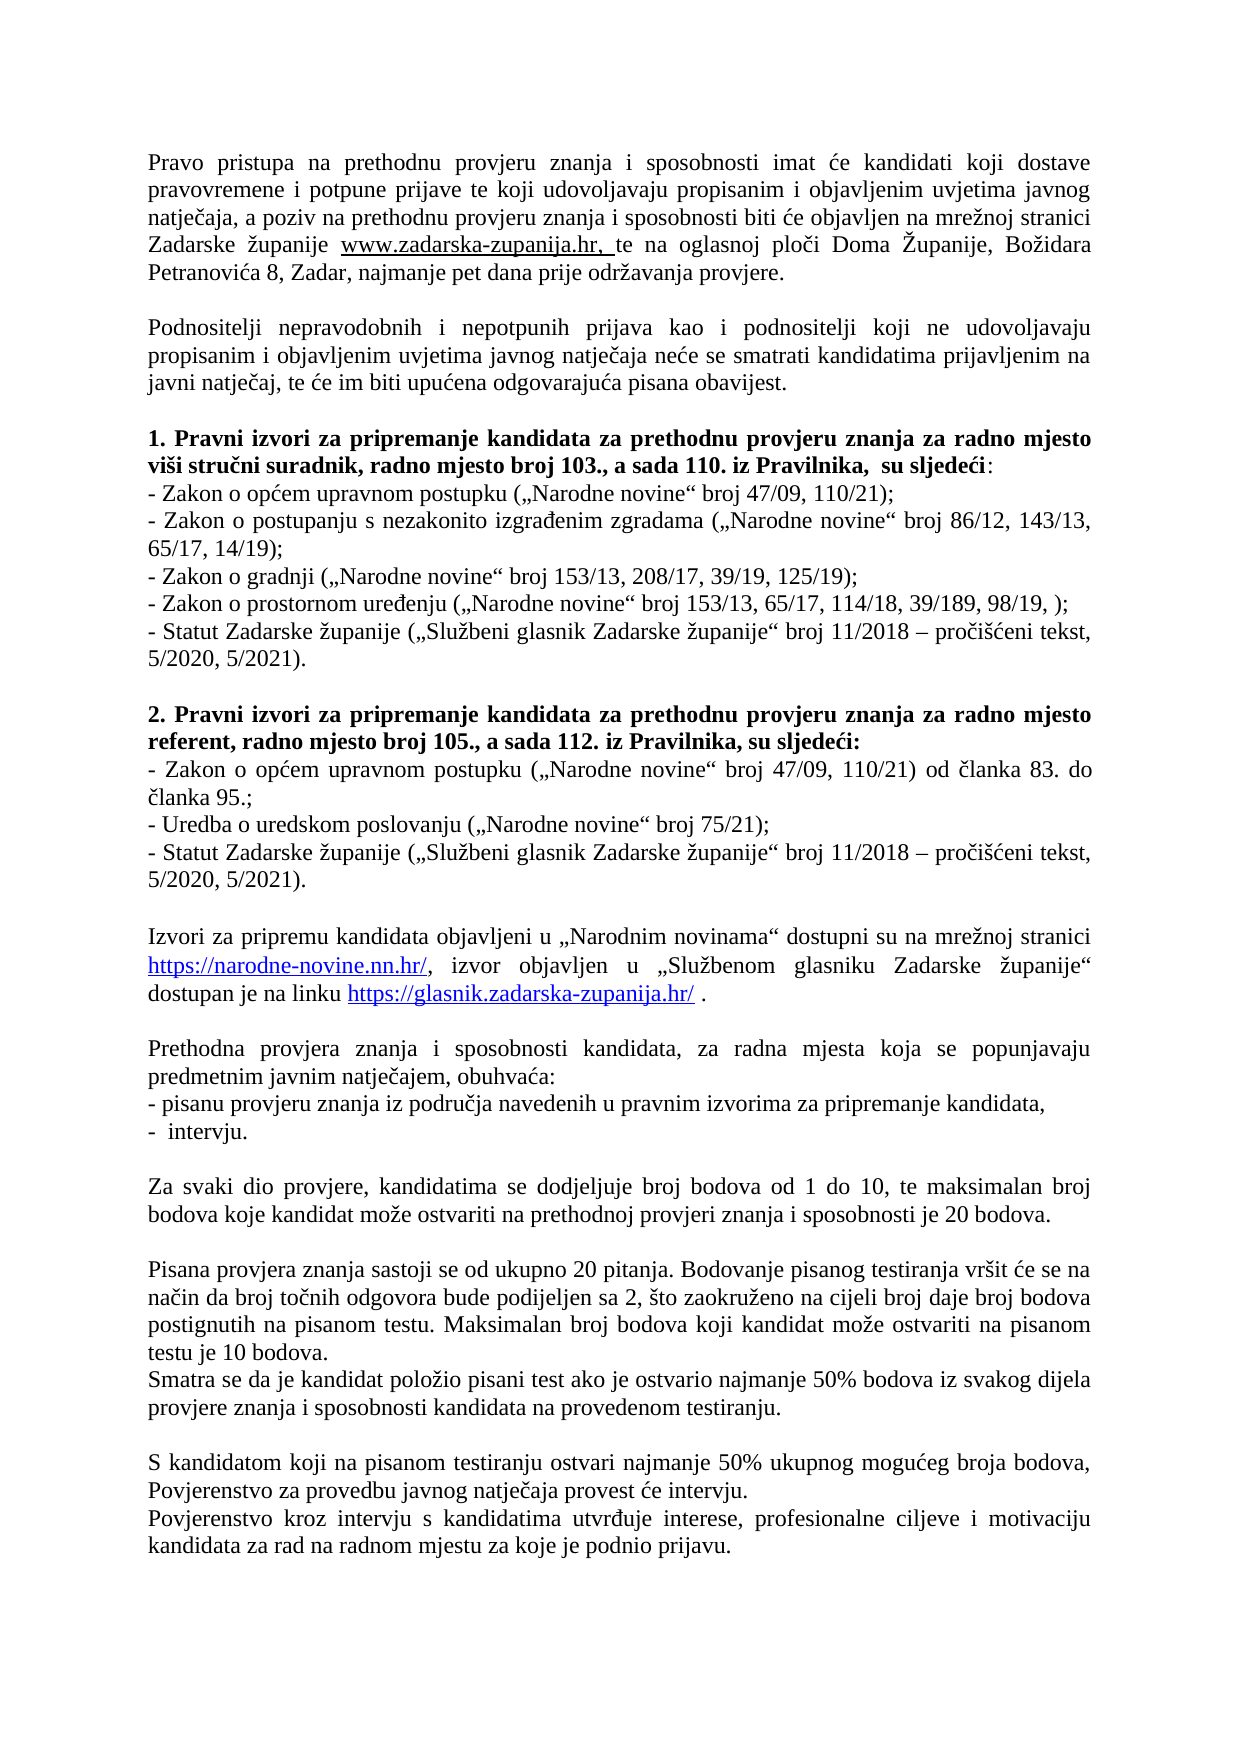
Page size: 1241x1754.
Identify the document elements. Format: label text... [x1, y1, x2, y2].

text - Zakon o općem upravnom postupku („Narodne novine“ broj 47/09, 110/21) od članka 83. do članka 95.; [148, 755, 1093, 810]
text Prethodna provjera znanja i sposobnosti kandidata, za radna mjesta koja se popunjavaju predmetnim javnim natječajem, obuhvaća: [148, 1034, 1093, 1089]
text Pravo pristupa na prethodnu provjeru znanja i sposobnosti imat će kandidati koji dostave pravovremene i potpune prijave te koji udovoljavaju propisanim i objavljenim uvjetima javnog natječaja, a poziv na prethodnu provjeru znanja i sposobnosti biti će objavljen na mrežnoj stranici Zadarske županije www.zadarska-zupanija.hr, te na oglasnoj ploči Doma Županije, Božidara Petranovića 8, Zadar, najmanje pet dana prije održavanja provjere. [148, 148, 1093, 286]
text Smatra se da je kandidat položio pisani test ako je ostvario najmanje 50% bodova iz svakog dijela provjere znanja i sposobnosti kandidata na provedenom testiranju. [148, 1366, 1093, 1421]
text - intervju. [148, 1117, 1093, 1145]
text Pisana provjera znanja sastoji se od ukupno 20 pitanja. Bodovanje pisanog testiranja vršit će se na način da broj točnih odgovora bude podijeljen sa 2, što zaokruženo na cijeli broj daje broj bodova postignutih na pisanom testu. Maksimalan broj bodova koji kandidat može ostvariti na pisanom testu je 10 bodova. [148, 1255, 1093, 1366]
text Izvori za pripremu kandidata objavljeni u „Narodnim novinama“ dostupni su na mrežnoj stranici https://narodne-novine.nn.hr/, izvor objavljen u „Službenom glasniku Zadarske županije“ dostupan je na linku https://glasnik.zadarska-zupanija.hr/ . [148, 922, 1093, 1007]
text - Uredba o uredskom poslovanju („Narodne novine“ broj 75/21); [148, 810, 1093, 838]
text S kandidatom koji na pisanom testiranju ostvari najmanje 50% ukupnog mogućeg broja bodova, Povjerenstvo za provedbu javnog natječaja provest će intervju. [148, 1448, 1093, 1503]
text - pisanu provjeru znanja iz područja navedenih u pravnim izvorima za pripremanje kandidata, [148, 1089, 1093, 1117]
text Za svaki dio provjere, kandidatima se dodjeljuje broj bodova od 1 do 10, te maksimalan broj bodova koje kandidat može ostvariti na prethodnoj provjeri znanja i sposobnosti je 20 bodova. [148, 1172, 1093, 1227]
text Podnositelji nepravodobnih i nepotpunih prijava kao i podnositelji koji ne udovoljavaju propisanim i objavljenim uvjetima javnog natječaja neće se smatrati kandidatima prijavljenim na javni natječaj, te će im biti upućena odgovarajuća pisana obavijest. [148, 313, 1093, 396]
text - Zakon o gradnji („Narodne novine“ broj 153/13, 208/17, 39/19, 125/19); [148, 562, 1093, 589]
text 1. Pravni izvori za pripremanje kandidata za prethodnu provjeru znanja za radno mjesto viši stručni suradnik, radno mjesto broj 103., a sada 110. iz Pravilnika, su sljedeći: [148, 424, 1093, 479]
text Povjerenstvo kroz intervju s kandidatima utvrđuje interese, profesionalne ciljeve i motivaciju kandidata za rad na radnom mjestu za koje je podnio prijavu. [148, 1503, 1093, 1559]
text - Statut Zadarske županije („Službeni glasnik Zadarske županije“ broj 11/2018 – pročišćeni tekst, 5/2020, 5/2021). [148, 838, 1093, 893]
text - Zakon o općem upravnom postupku („Narodne novine“ broj 47/09, 110/21); [148, 479, 1093, 506]
text - Zakon o prostornom uređenju („Narodne novine“ broj 153/13, 65/17, 114/18, 39/189, 98/19, ); [148, 589, 1093, 617]
text - Statut Zadarske županije („Službeni glasnik Zadarske županije“ broj 11/2018 – pročišćeni tekst, 5/2020, 5/2021). [148, 617, 1093, 672]
text 2. Pravni izvori za pripremanje kandidata za prethodnu provjeru znanja za radno mjesto referent, radno mjesto broj 105., a sada 112. iz Pravilnika, su sljedeći: [148, 700, 1093, 755]
text - Zakon o postupanju s nezakonito izgrađenim zgradama („Narodne novine“ broj 86/12, 143/13, 65/17, 14/19); [148, 506, 1093, 562]
